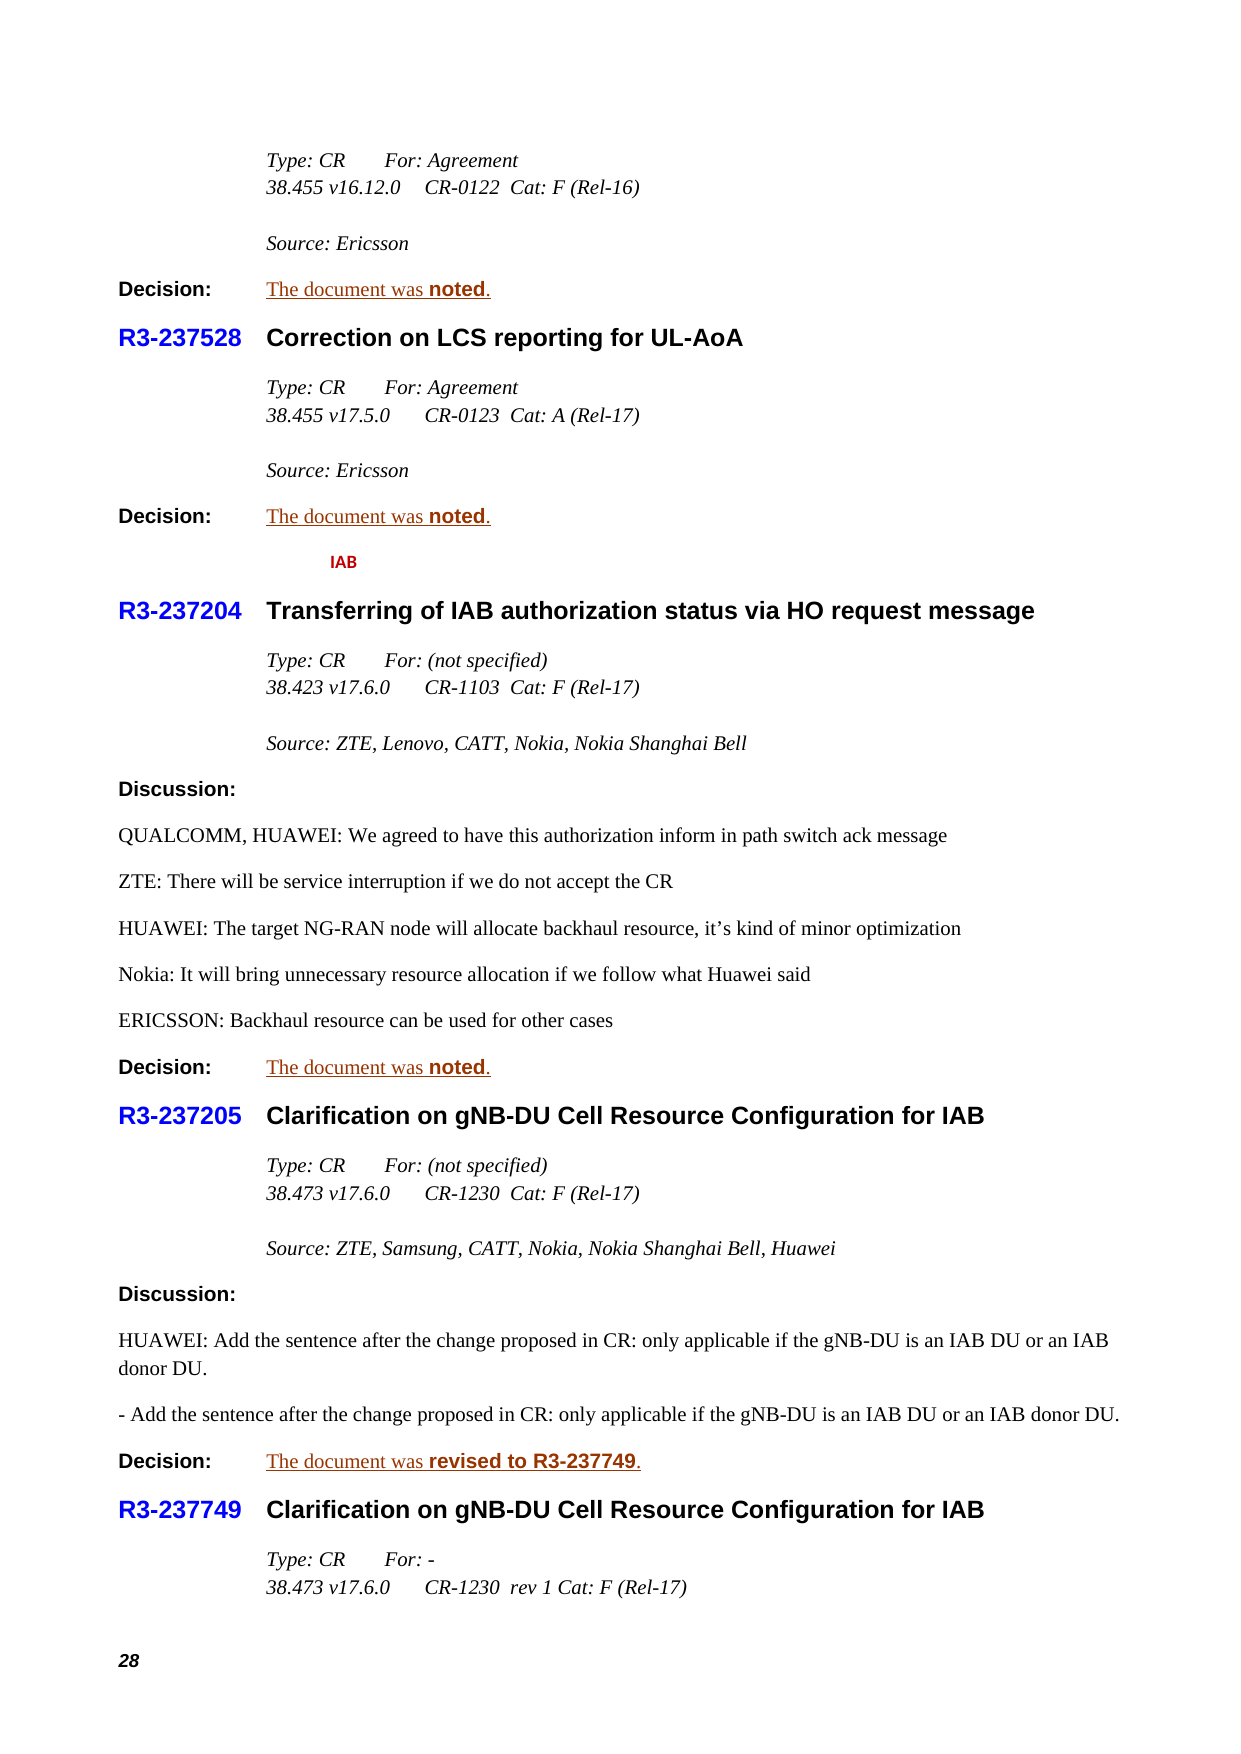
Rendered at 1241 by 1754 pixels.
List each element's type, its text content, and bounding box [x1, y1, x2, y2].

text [118, 1547, 1122, 1599]
text Discussion: [118, 1282, 1122, 1306]
text Type: CR For: Agreement 38.455 v17.5.0 CR-0123 Cat: A (Rel-17) Source: Ericsson [118, 375, 1122, 482]
text QUALCOMM, HUAWEI: We agreed to have this authorization inform in path switch ack message [118, 823, 1122, 847]
text R3-237205 Clarification on gNB-DU Cell Resource Configuration for IAB [118, 1101, 1122, 1130]
text Discussion: [118, 777, 1122, 801]
text Decision: The document was revised to R3-237749. [118, 1449, 1122, 1473]
text HUAWEI: Add the sentence after the change proposed in CR: only applicable if the gNB-DU is an IAB DU or an IAB donor DU. [118, 1328, 1122, 1380]
text Decision: The document was noted. [118, 1055, 1122, 1079]
text Type: CR For: Agreement 38.455 v16.12.0 CR-0122 Cat: F (Rel-16) Source: Ericsson [118, 148, 1122, 254]
text R3-237204 Transferring of IAB authorization status via HO request message [118, 596, 1122, 624]
text IAB [118, 551, 1122, 574]
text Decision: The document was noted. [118, 277, 1122, 301]
text Nokia: It will bring unnecessary resource allocation if we follow what Huawei said [118, 962, 1122, 986]
text R3-237528 Correction on LCS reporting for UL-AoA [118, 323, 1122, 352]
text Type: CR For: (not specified) 38.423 v17.6.0 CR-1103 Cat: F (Rel-17) Source: ZTE, Lenovo, CATT, Nokia, Nokia Shanghai Bell [118, 648, 1122, 754]
text R3-237749 Clarification on gNB-DU Cell Resource Configuration for IAB [118, 1495, 1122, 1524]
text - Add the sentence after the change proposed in CR: only applicable if the gNB-DU is an IAB DU or an IAB donor DU. [118, 1402, 1122, 1426]
text Type: CR For: (not specified) 38.473 v17.6.0 CR-1230 Cat: F (Rel-17) Source: ZTE, Samsung, CATT, Nokia, Nokia Shanghai Bell, Huawei [118, 1153, 1122, 1260]
text Decision: The document was noted. [118, 504, 1122, 528]
text ERICSSON: Backhaul resource can be used for other cases [118, 1008, 1122, 1032]
text HUAWEI: The target NG-RAN node will allocate backhaul resource, it’s kind of minor optimization [118, 916, 1122, 940]
text ZTE: There will be service interruption if we do not accept the CR [118, 869, 1122, 893]
